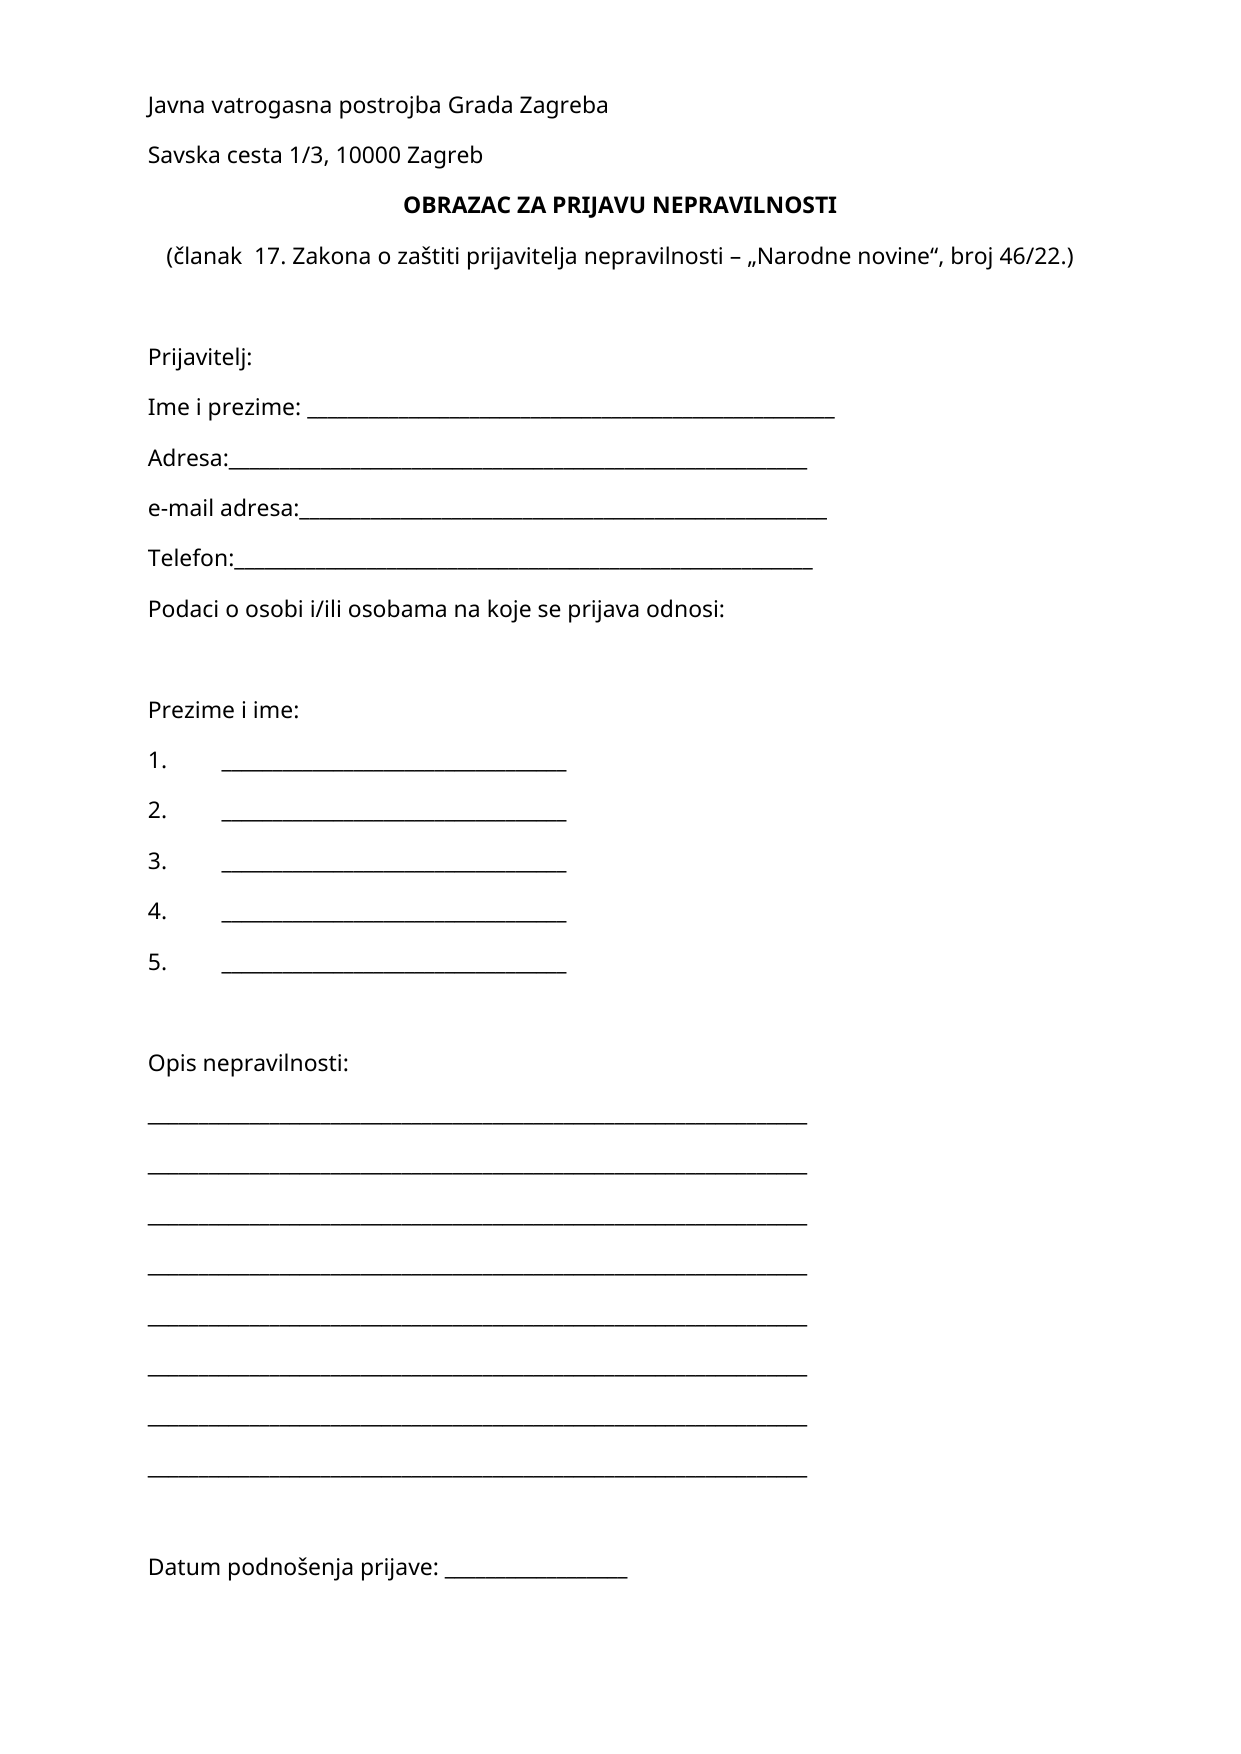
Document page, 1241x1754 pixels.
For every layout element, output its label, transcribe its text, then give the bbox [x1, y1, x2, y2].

text Datum podnošenja prijave: __________________ [148, 1551, 1093, 1582]
text _________________________________________________________________ [148, 1248, 1093, 1279]
text Prezime i ime: [148, 694, 1093, 725]
text Podaci o osobi i/ili osobama na koje se prijava odnosi: [148, 593, 1093, 624]
text e-mail adresa:____________________________________________________ [148, 492, 1093, 523]
text Savska cesta 1/3, 10000 Zagreb [148, 139, 1093, 170]
text Adresa:_________________________________________________________ [148, 442, 1093, 473]
text _________________________________________________________________ [148, 1399, 1093, 1431]
text _________________________________________________________________ [148, 1299, 1093, 1330]
text OBRAZAC ZA PRIJAVU NEPRAVILNOSTI [148, 189, 1093, 221]
text 2. __________________________________ [148, 794, 1093, 826]
text Opis nepravilnosti: [148, 1047, 1093, 1078]
text (članak 17. Zakona o zaštiti prijavitelja nepravilnosti – „Narodne novine“, broj 46/22.) [148, 240, 1093, 271]
text Ime i prezime: ____________________________________________________ [148, 391, 1093, 422]
text _________________________________________________________________ [148, 1147, 1093, 1179]
text _________________________________________________________________ [148, 1097, 1093, 1128]
text Prijavitelj: [148, 341, 1093, 372]
text 4. __________________________________ [148, 895, 1093, 927]
text 3. __________________________________ [148, 845, 1093, 876]
text 1. __________________________________ [148, 744, 1093, 775]
text _________________________________________________________________ [148, 1198, 1093, 1229]
text _________________________________________________________________ [148, 1349, 1093, 1380]
text Javna vatrogasna postrojba Grada Zagreba [148, 89, 1093, 120]
text _________________________________________________________________ [148, 1450, 1093, 1481]
text 5. __________________________________ [148, 946, 1093, 977]
text Telefon:_________________________________________________________ [148, 542, 1093, 574]
